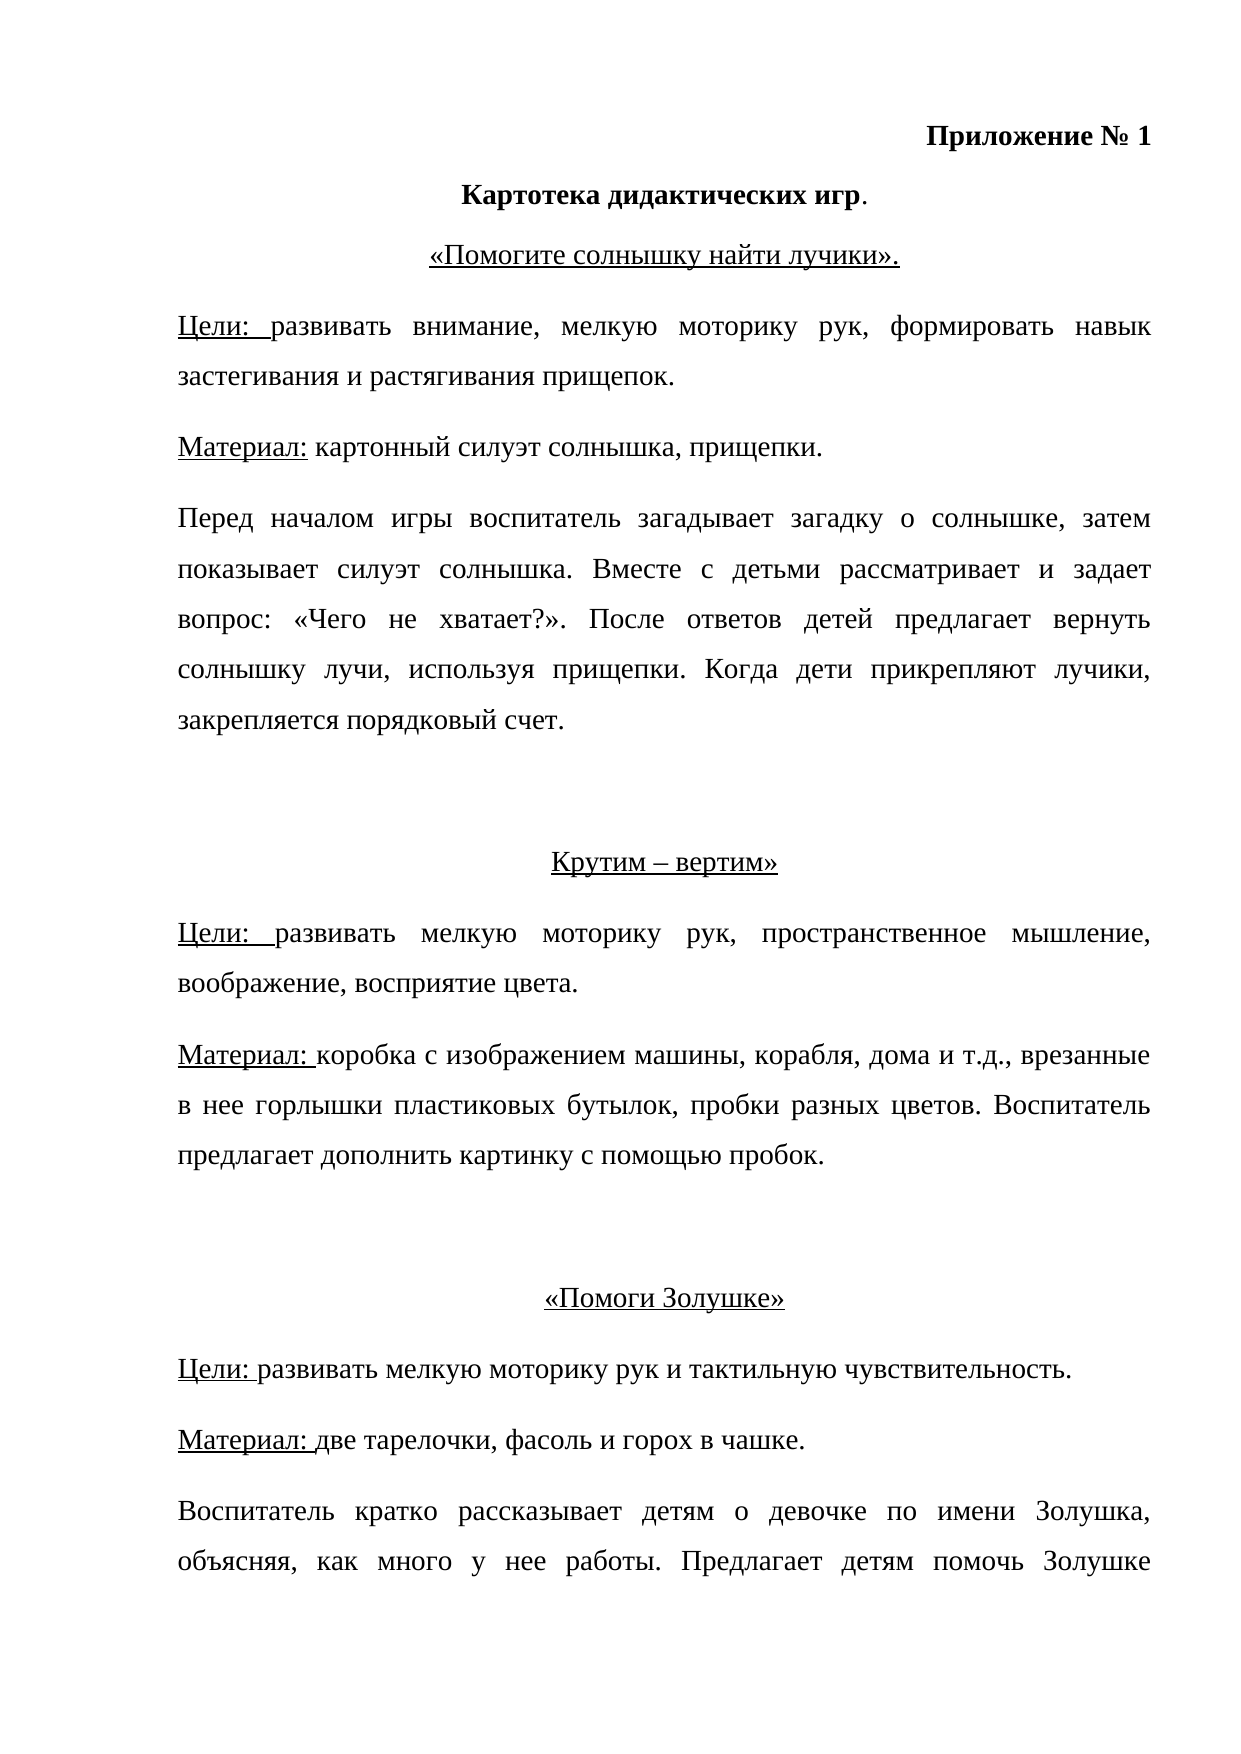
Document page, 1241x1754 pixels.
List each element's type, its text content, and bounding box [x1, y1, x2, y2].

text Цели: развивать мелкую моторику рук и тактильную чувствительность. [177, 1351, 1152, 1384]
text Материал: коробка с изображением машины, корабля, дома и т.д., врезанные в нее горлышки пластиковых бутылок, пробки разных цветов. Воспитатель предлагает дополнить картинку с помощью пробок. [177, 1037, 1152, 1171]
text «Помогите солнышку найти лучики». [177, 237, 1152, 270]
text Крутим – вертим» [177, 844, 1152, 878]
text Картотека дидактических игр. [177, 177, 1152, 211]
text Материал: картонный силуэт солнышка, прищепки. [177, 429, 1152, 463]
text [177, 1493, 1152, 1577]
text Перед началом игры воспитатель загадывает загадку о солнышке, затем показывает силуэт солнышка. Вместе с детьми рассматривает и задает вопрос: «Чего не хватает?». После ответов детей предлагает вернуть солнышку лучи, используя прищепки. Когда дети прикрепляют лучики, закрепляется порядковый счет. [177, 501, 1152, 735]
text Материал: две тарелочки, фасоль и горох в чашке. [177, 1422, 1152, 1456]
text Приложение № 1 [177, 118, 1152, 152]
text Цели: развивать внимание, мелкую моторику рук, формировать навык застегивания и растягивания прищепок. [177, 308, 1152, 392]
text Цели: развивать мелкую моторику рук, пространственное мышление, воображение, восприятие цвета. [177, 915, 1152, 999]
text «Помоги Золушке» [177, 1280, 1152, 1313]
